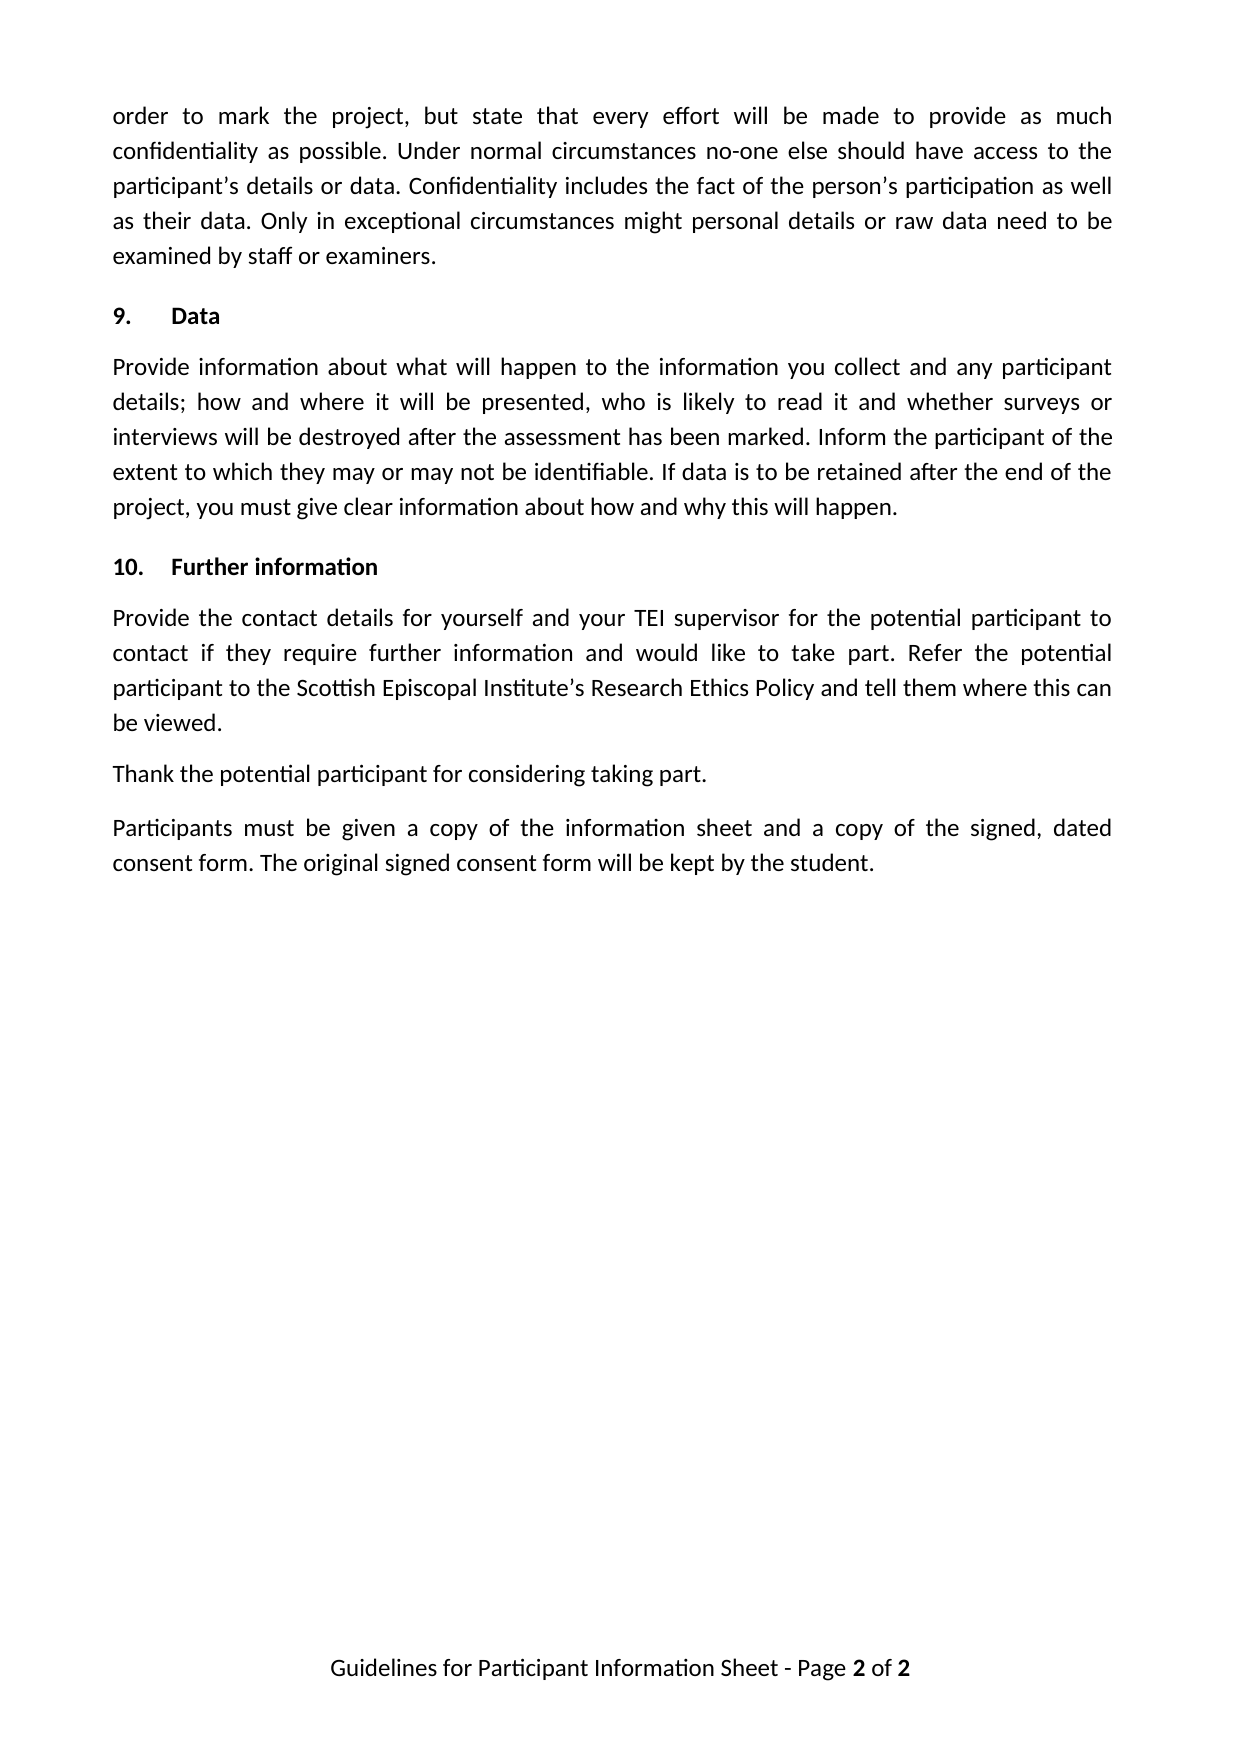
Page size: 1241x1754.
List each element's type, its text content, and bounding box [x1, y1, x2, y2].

list Data [112, 300, 1128, 331]
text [112, 100, 1114, 271]
text Participants must be given a copy of the information sheet and a copy of the signed, dated consent form. The original signed consent form will be kept by the student. [112, 812, 1115, 878]
text Provide the contact details for yourself and your TEI supervisor for the potential participant to contact if they require further information and would like to take part. Refer the potential participant to the Scottish Episcopal Institute’s Research Ethics Policy and tell them where this can be viewed. [112, 602, 1114, 737]
text Provide information about what will happen to the information you collect and any participant details; how and where it will be presented, who is likely to read it and whether surveys or interviews will be destroyed after the assessment has been marked. Inform the participant of the extent to which they may or may not be identifiable. If data is to be retained after the end of the project, you must give clear information about how and why this will happen. [112, 351, 1114, 522]
list Further information [112, 551, 1128, 582]
text Thank the potential participant for considering taking part. [112, 758, 1128, 789]
